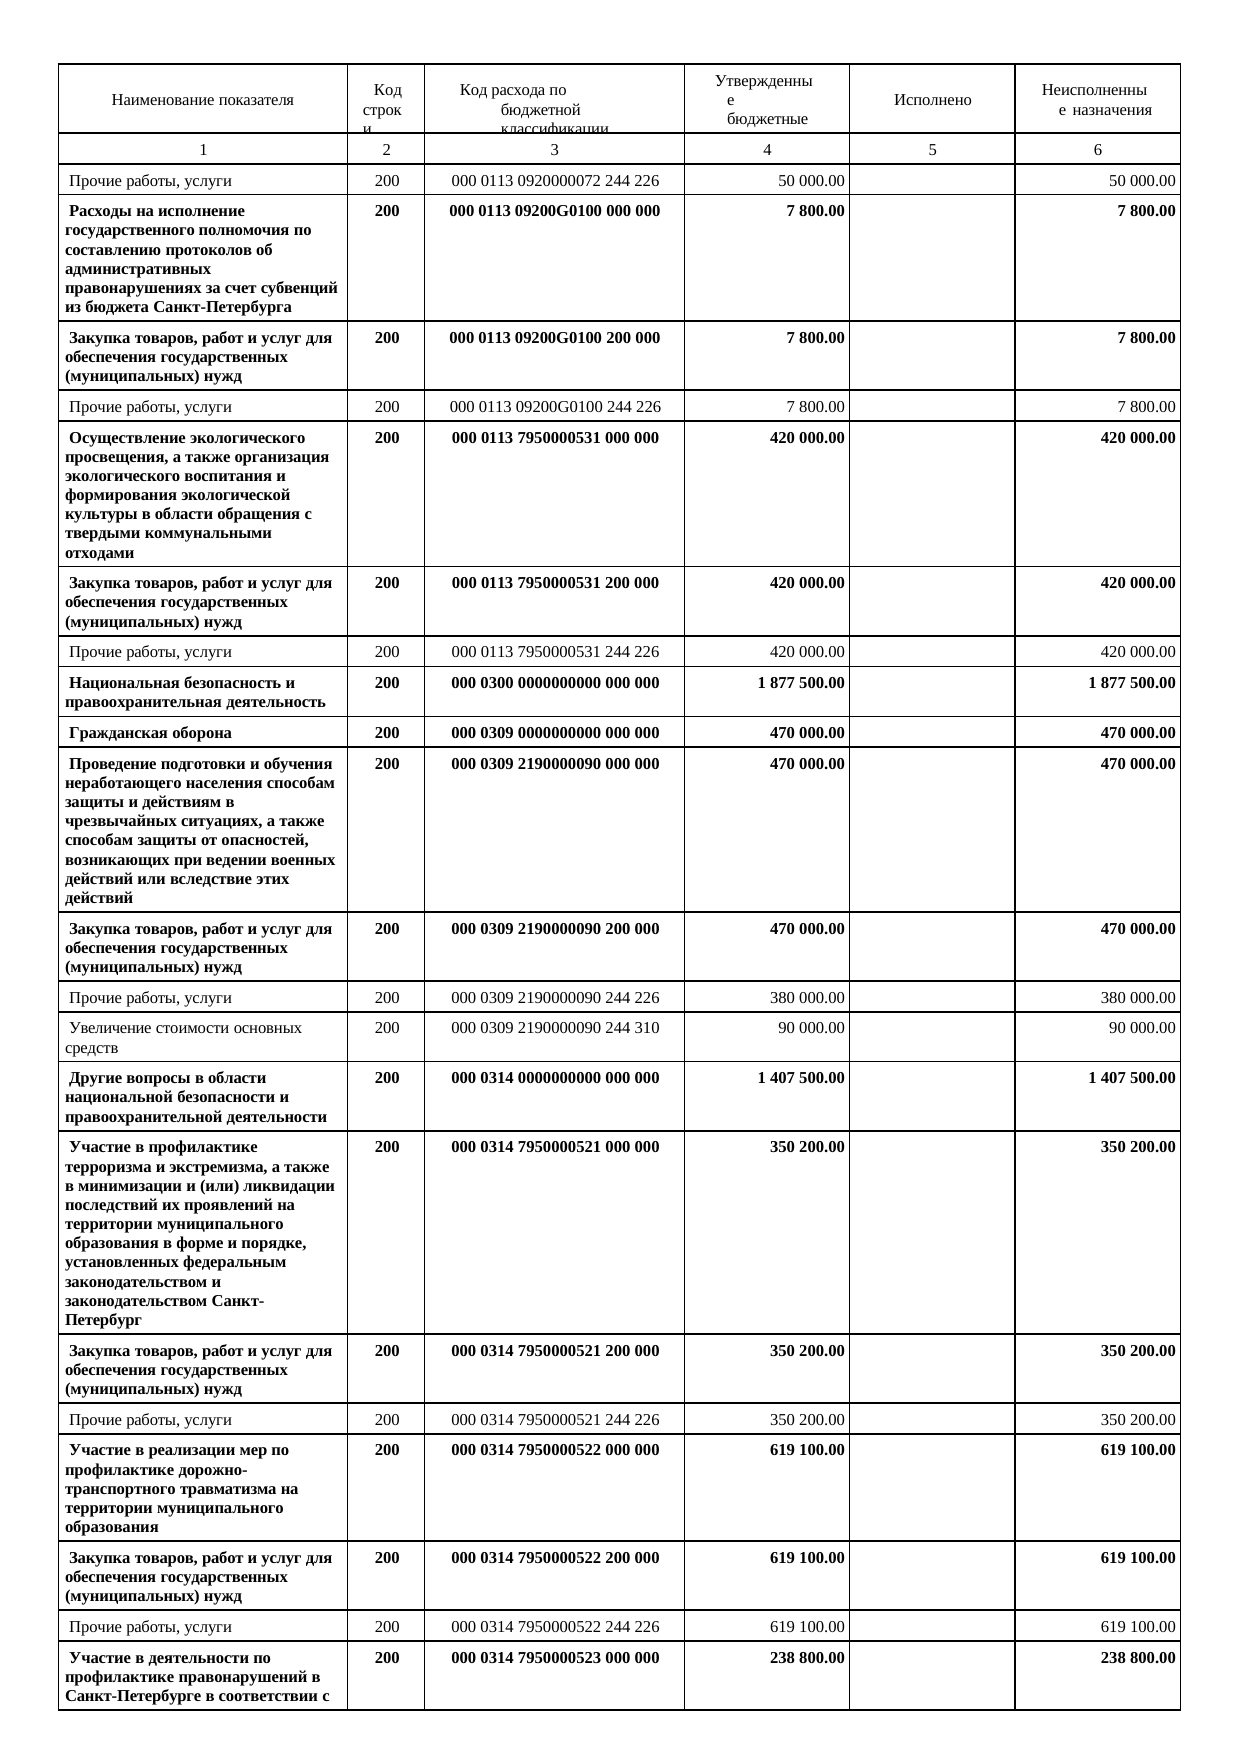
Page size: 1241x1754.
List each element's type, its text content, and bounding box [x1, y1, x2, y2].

table_cell 200 [348, 422, 424, 566]
table_cell 000 0314 0000000000 000 000 [425, 1062, 684, 1130]
table_cell 7 800.00 [685, 195, 849, 320]
table_header Код расхода по бюджетной классификации [425, 65, 684, 132]
table_cell 420 000.00 [1016, 567, 1180, 635]
table_header Неисполненные назначения [1016, 65, 1180, 132]
table_cell Участие в профилактике терроризма и экстремизма, а также в минимизации и (или) ликвидации последствий их проявлений на территории муниципального образования в форме и порядке, установленных федеральным законодательством и законодательством Санкт- Петербург [59, 1132, 347, 1333]
table_cell [850, 1642, 1014, 1709]
table_cell 000 0309 0000000000 000 000 [425, 717, 684, 746]
table_cell [850, 1611, 1014, 1640]
table_cell 000 0113 09200G0100 244 226 [425, 391, 684, 420]
table_cell [850, 913, 1014, 980]
table_cell 200 [348, 1611, 424, 1640]
table_cell 2 [348, 134, 424, 163]
table_cell 000 0309 2190000090 200 000 [425, 913, 684, 980]
table_cell 200 [348, 1062, 424, 1130]
table_cell [850, 717, 1014, 746]
table_cell 000 0113 0920000072 244 226 [425, 165, 684, 194]
table_header Утвержденные бюджетные назначения [685, 65, 849, 132]
table_cell 200 [348, 391, 424, 420]
table_cell [850, 637, 1014, 666]
table_cell 000 0309 2190000090 000 000 [425, 748, 684, 911]
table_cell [59, 1542, 347, 1609]
table_cell Осуществление экологического просвещения, а также организация экологического воспитания и формирования экологической культуры в области обращения с твердыми коммунальными отходами [59, 422, 347, 566]
table_cell 000 0300 0000000000 000 000 [425, 667, 684, 716]
table_cell 350 200.00 [1016, 1132, 1180, 1333]
table_cell 470 000.00 [1016, 913, 1180, 980]
table_cell Прочие работы, услуги [59, 982, 347, 1011]
table_cell 000 0314 7950000521 200 000 [425, 1335, 684, 1402]
table_cell 380 000.00 [1016, 982, 1180, 1011]
table_cell 3 [425, 134, 684, 163]
table_cell 200 [348, 717, 424, 746]
table_cell [850, 748, 1014, 911]
table_cell Прочие работы, услуги [59, 391, 347, 420]
table_cell 000 0113 09200G0100 000 000 [425, 195, 684, 320]
table_cell Национальная безопасность и правоохранительная деятельность [59, 667, 347, 716]
table_cell 000 0113 7950000531 244 226 [425, 637, 684, 666]
table_cell 238 800.00 [1016, 1642, 1180, 1709]
table_cell 470 000.00 [685, 748, 849, 911]
table_cell 470 000.00 [1016, 748, 1180, 911]
table_cell Закупка товаров, работ и услуг для обеспечения государственных (муниципальных) нужд [59, 913, 347, 980]
table_cell 200 [348, 637, 424, 666]
table_cell [850, 165, 1014, 194]
table_cell 000 0309 2190000090 244 226 [425, 982, 684, 1011]
table_cell 200 [348, 913, 424, 980]
table_cell 200 [348, 1335, 424, 1402]
table_cell Прочие работы, услуги [59, 637, 347, 666]
table_cell 000 0113 7950000531 200 000 [425, 567, 684, 635]
table_cell 420 000.00 [685, 637, 849, 666]
table_cell [850, 1435, 1014, 1540]
table_cell 200 [348, 982, 424, 1011]
table_cell [850, 982, 1014, 1011]
table_cell 350 200.00 [1016, 1335, 1180, 1402]
table_cell 200 [348, 1013, 424, 1061]
table_cell 7 800.00 [1016, 195, 1180, 320]
table_cell [850, 1542, 1014, 1609]
table_cell [850, 1013, 1014, 1061]
table_cell [850, 667, 1014, 716]
table_cell Прочие работы, услуги [59, 165, 347, 194]
table_cell Проведение подготовки и обучения неработающего населения способам защиты и действиям в чрезвычайных ситуациях, а также способам защиты от опасностей, возникающих при ведении военных действий или вследствие этих действий [59, 748, 347, 911]
table_cell 90 000.00 [685, 1013, 849, 1061]
table_cell 619 100.00 [1016, 1435, 1180, 1540]
table_cell Прочие работы, услуги [59, 1611, 347, 1640]
table_cell 7 800.00 [685, 322, 849, 389]
table_cell Участие в реализации мер по профилактике дорожно- транспортного травматизма на территории муниципального образования [59, 1435, 347, 1540]
table_cell [850, 195, 1014, 320]
table_header Исполнено [850, 65, 1014, 132]
table_cell 470 000.00 [685, 717, 849, 746]
table_header Код строки [348, 65, 424, 132]
table_cell Прочие работы, услуги [59, 1404, 347, 1433]
table_cell 470 000.00 [685, 913, 849, 980]
table_cell 200 [348, 322, 424, 389]
table_cell [850, 322, 1014, 389]
table_cell Закупка товаров, работ и услуг для обеспечения государственных (муниципальных) нужд [59, 567, 347, 635]
table_cell 1 877 500.00 [685, 667, 849, 716]
table_cell 420 000.00 [1016, 637, 1180, 666]
table_cell 200 [348, 1404, 424, 1433]
table_cell [850, 567, 1014, 635]
table_cell 7 800.00 [1016, 322, 1180, 389]
table_cell [850, 422, 1014, 566]
table_cell 200 [348, 748, 424, 911]
table_cell 000 0314 7950000522 000 000 [425, 1435, 684, 1540]
table_cell 619 100.00 [685, 1611, 849, 1640]
table_cell [850, 1404, 1014, 1433]
table_cell [850, 391, 1014, 420]
table_cell 000 0314 7950000521 000 000 [425, 1132, 684, 1333]
table_cell 238 800.00 [685, 1642, 849, 1709]
table_cell Гражданская оборона [59, 717, 347, 746]
table_cell 200 [348, 1542, 424, 1609]
table_cell 000 0314 7950000522 200 000 [425, 1542, 684, 1609]
table_cell Участие в деятельности по профилактике правонарушений в Санкт-Петербурге в соответствии с [59, 1642, 347, 1709]
table_cell 4 [685, 134, 849, 163]
table_header Наименование показателя [59, 65, 347, 132]
table_cell 619 100.00 [1016, 1611, 1180, 1640]
table_cell 200 [348, 165, 424, 194]
table_cell 420 000.00 [685, 422, 849, 566]
table_cell [850, 1132, 1014, 1333]
table_cell 50 000.00 [685, 165, 849, 194]
table_cell 000 0113 7950000531 000 000 [425, 422, 684, 566]
table_cell 1 877 500.00 [1016, 667, 1180, 716]
table_cell 350 200.00 [685, 1132, 849, 1333]
table_cell 420 000.00 [1016, 422, 1180, 566]
table_cell 000 0113 09200G0100 200 000 [425, 322, 684, 389]
table_cell 200 [348, 1132, 424, 1333]
table_cell 1 [59, 134, 347, 163]
table_cell 90 000.00 [1016, 1013, 1180, 1061]
table_cell 200 [348, 1435, 424, 1540]
table_cell 380 000.00 [685, 982, 849, 1011]
table_cell 200 [348, 1642, 424, 1709]
table_cell 6 [1016, 134, 1180, 163]
table_cell Расходы на исполнение государственного полномочия по составлению протоколов об административных правонарушениях за счет субвенций из бюджета Санкт-Петербурга [59, 195, 347, 320]
table_cell 200 [348, 667, 424, 716]
table_cell 000 0314 7950000523 000 000 [425, 1642, 684, 1709]
table_cell Закупка товаров, работ и услуг для обеспечения государственных (муниципальных) нужд [59, 1335, 347, 1402]
table_cell 470 000.00 [1016, 717, 1180, 746]
table_cell 619 100.00 [1016, 1542, 1180, 1609]
table_cell 350 200.00 [685, 1404, 849, 1433]
table_cell [850, 1062, 1014, 1130]
table_cell 200 [348, 567, 424, 635]
table_cell 350 200.00 [685, 1335, 849, 1402]
table_cell 1 407 500.00 [1016, 1062, 1180, 1130]
table_cell 350 200.00 [1016, 1404, 1180, 1433]
table_cell 420 000.00 [685, 567, 849, 635]
table_cell Другие вопросы в области национальной безопасности и правоохранительной деятельности [59, 1062, 347, 1130]
table_cell 619 100.00 [685, 1435, 849, 1540]
table_cell Увеличение стоимости основных средств [59, 1013, 347, 1061]
table_cell 619 100.00 [685, 1542, 849, 1609]
table_cell [850, 1335, 1014, 1402]
table_cell 000 0314 7950000522 244 226 [425, 1611, 684, 1640]
table_cell 000 0314 7950000521 244 226 [425, 1404, 684, 1433]
table_cell 5 [850, 134, 1014, 163]
table_cell 000 0309 2190000090 244 310 [425, 1013, 684, 1061]
table_cell 200 [348, 195, 424, 320]
table_cell 7 800.00 [685, 391, 849, 420]
table_cell Закупка товаров, работ и услуг для обеспечения государственных (муниципальных) нужд [59, 322, 347, 389]
table_cell 1 407 500.00 [685, 1062, 849, 1130]
table_cell 7 800.00 [1016, 391, 1180, 420]
table_cell 50 000.00 [1016, 165, 1180, 194]
